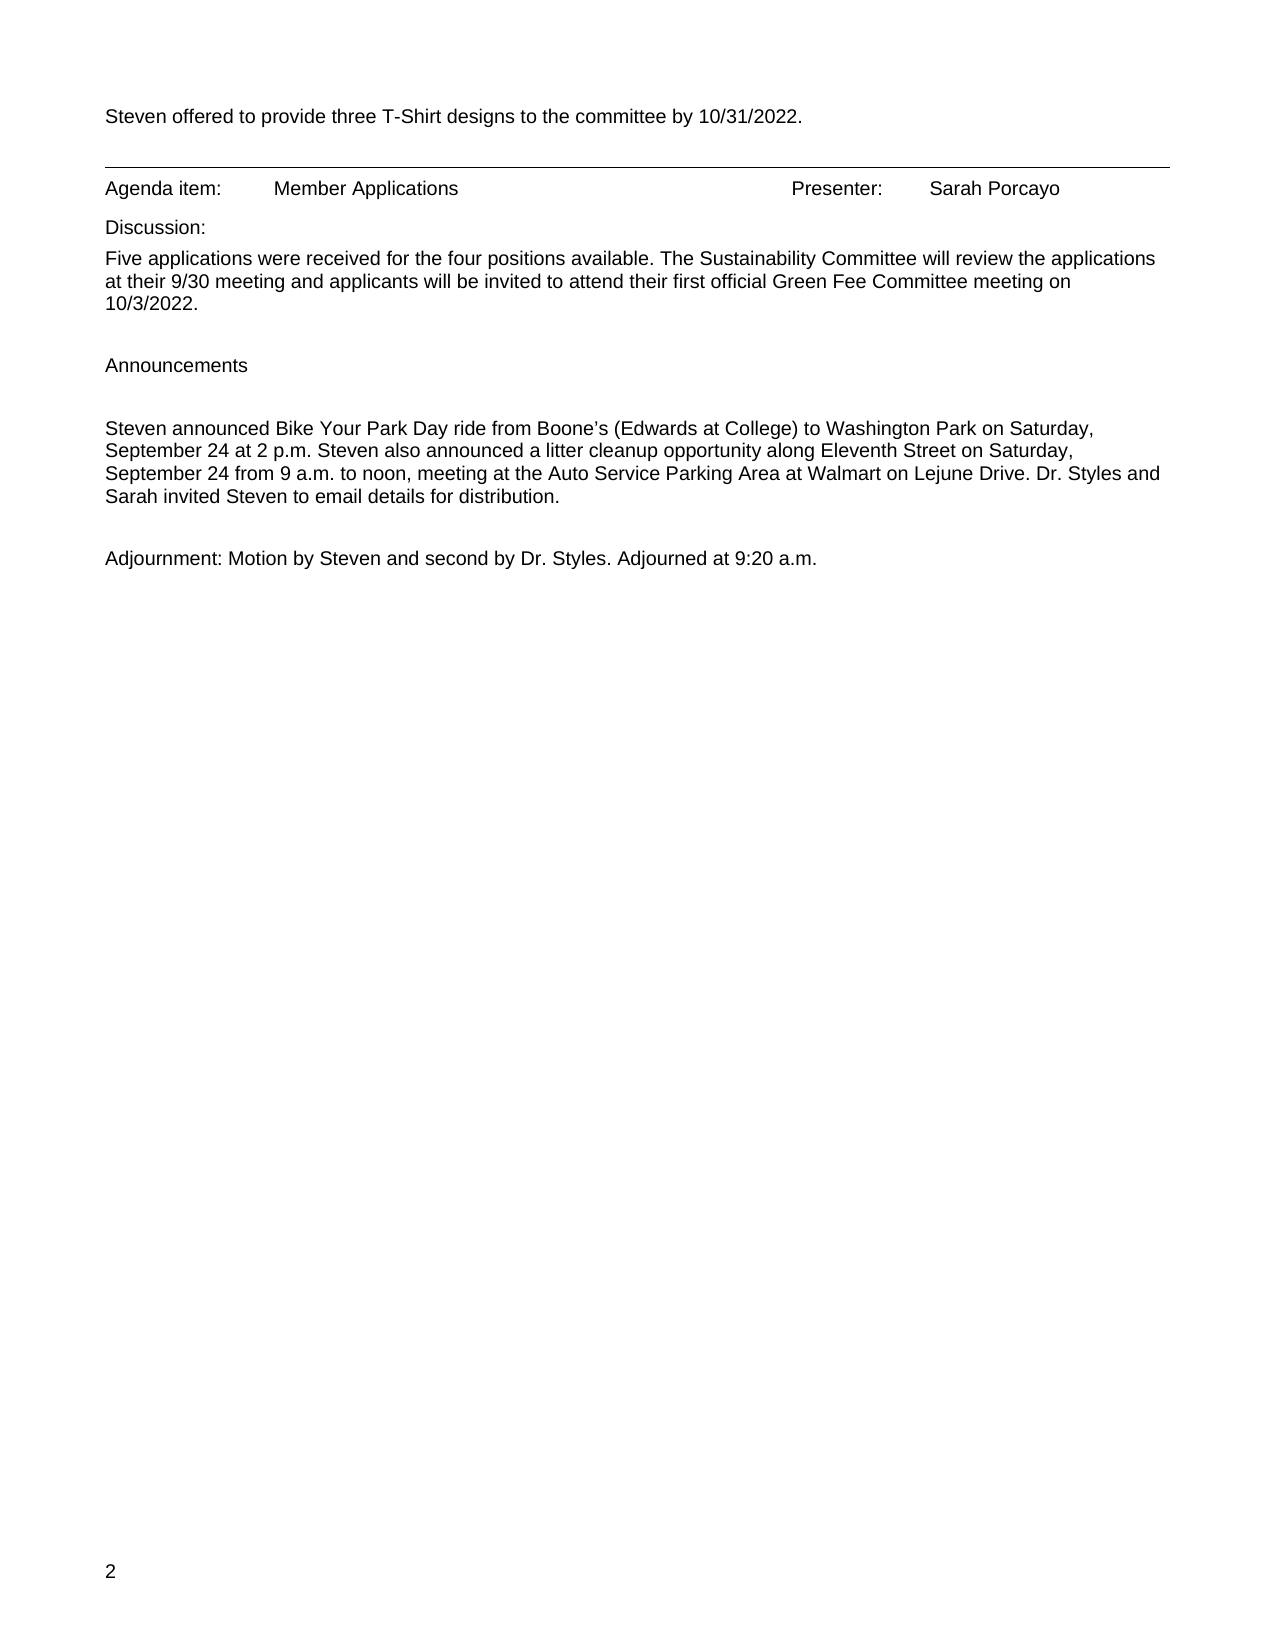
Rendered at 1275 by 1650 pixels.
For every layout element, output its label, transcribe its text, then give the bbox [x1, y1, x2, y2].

table_header Sarah Porcayo [929, 168, 1170, 207]
text Five applications were received for the four positions available. The Sustainability Committee will review the applications at their 9/30 meeting and applicants will be invited to attend their first official Green Fee Committee meeting on 10/3/2022. [105, 247, 1170, 315]
text Adjournment: Motion by Steven and second by Dr. Styles. Adjourned at 9:20 a.m. [105, 547, 1170, 569]
table_header [791, 168, 929, 207]
text Steven offered to provide three T-Shirt designs to the committee by 10/31/2022. [105, 105, 1170, 128]
text Announcements [105, 354, 1170, 377]
table_header [105, 168, 274, 207]
text Steven announced Bike Your Park Day ride from Boone’s (Edwards at College) to Washington Park on Saturday, September 24 at 2 p.m. Steven also announced a litter cleanup opportunity along Eleventh Street on Saturday, September 24 from 9 a.m. to noon, meeting at the Auto Service Parking Area at Walmart on Lejune Drive. Dr. Styles and Sarah invited Steven to email details for distribution. [105, 416, 1170, 507]
table_header Member Applications [274, 168, 791, 207]
